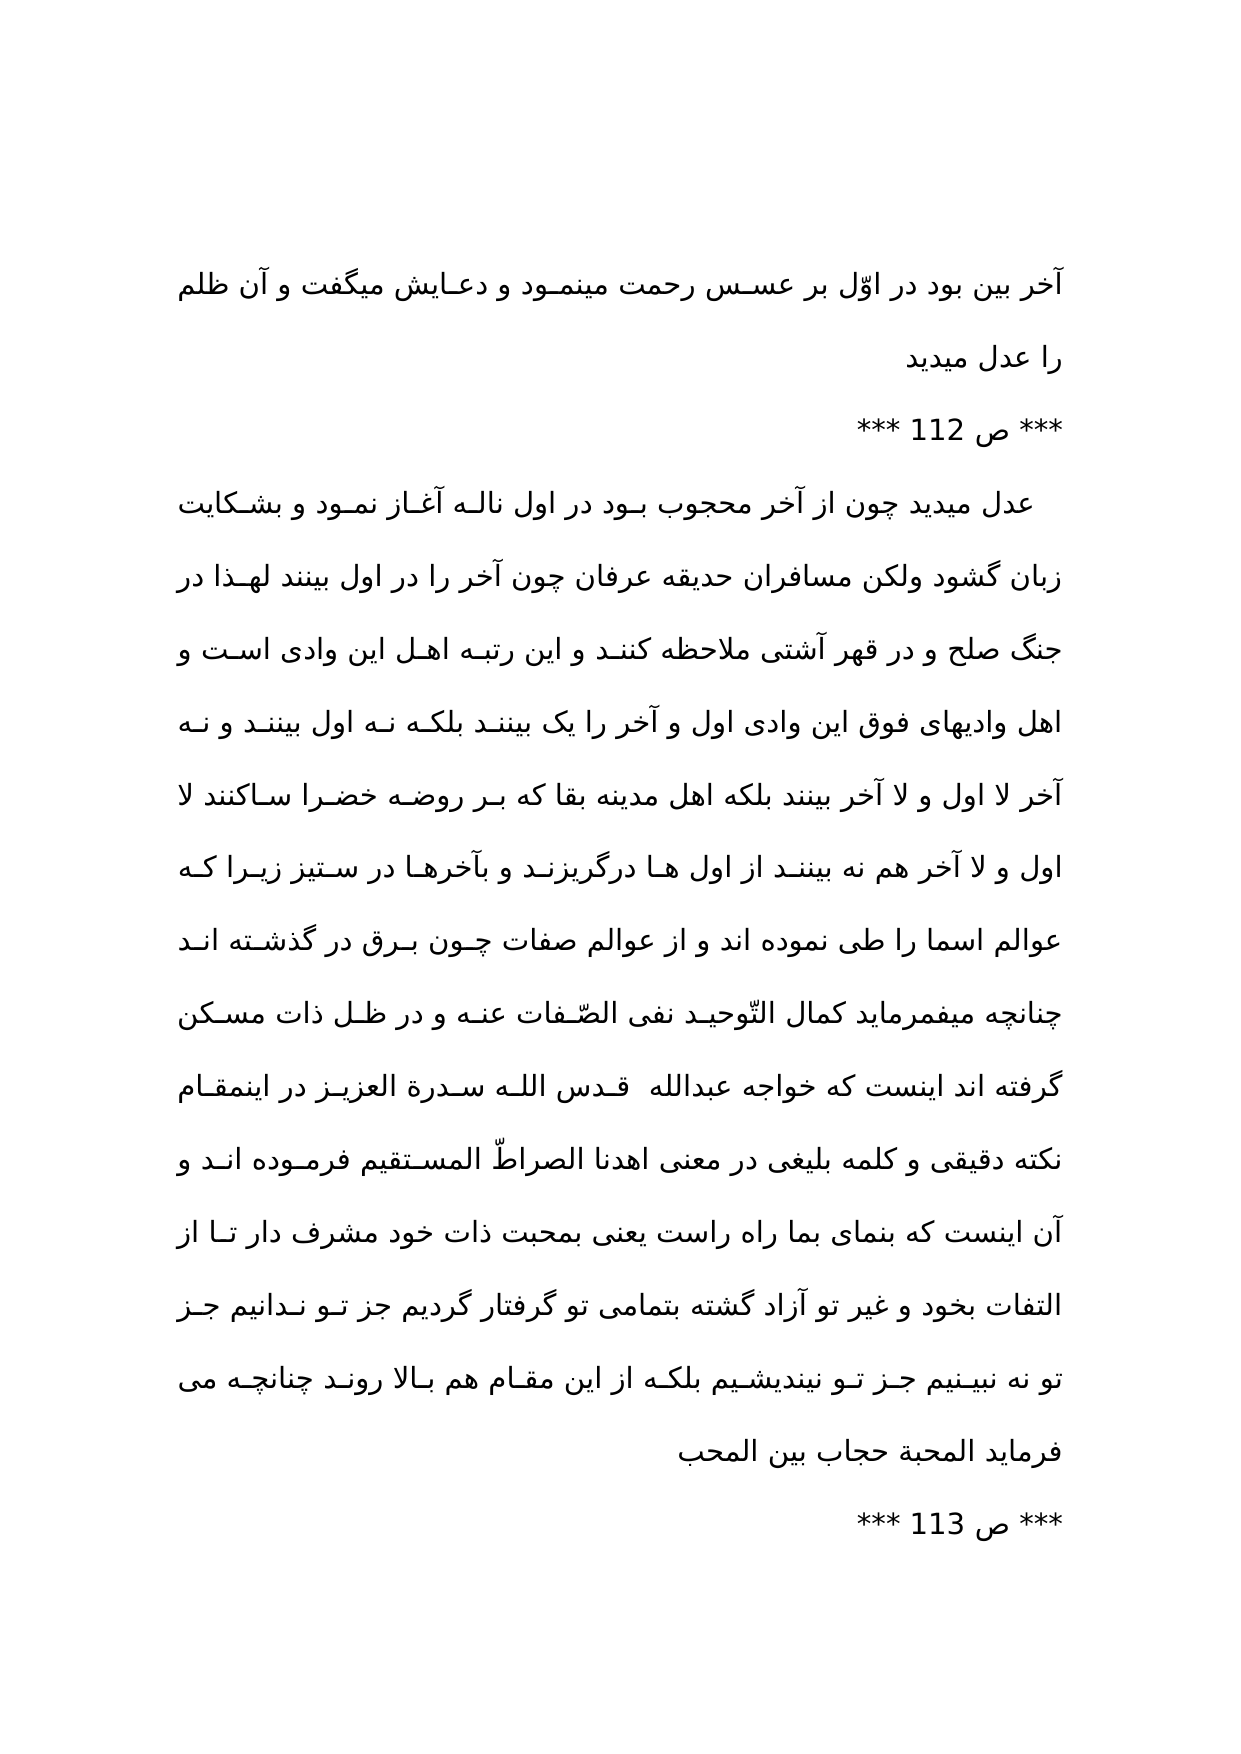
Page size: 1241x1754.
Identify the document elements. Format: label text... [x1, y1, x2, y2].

text *** ص 112 *** [177, 382, 1063, 455]
text *** ص 113 *** [177, 1476, 1063, 1549]
text عدل میدید چون از آخر محجوب بود در اول ناله آغاز نمود و بشکایت زبان گشود ولکن مسافران حدیقه عرفان چون آخر را در اول بینند لهذا در جنگ صلح و در قهر آشتی ملاحظه کنند و این رتبه اهل این وادی است و اهل وادیهای فوق این وادی اول و آخر را یک بینند بلکه نه اول بینند و نه آخر لا اول و لا آخر بینند بلکه اهل مدینه بقا که بر روضه خضرا ساکنند لا اول و لا آخر هم نه بینند از اول ها درگریزند و بآخرها در ستیز زیرا که عوالم اسما را طی نموده اند و از عوالم صفات چون برق در گذشته اند چنانچه میفمرماید کمال التّوحيد نفی الصّفات عنه و در ظل ذات مسکن گرفته اند اینست که خواجه عبدالله قدس الله سدرة العزیز در اینمقام نکته دقیقی و کلمه بلیغی در معنی اهدنا الصراطّ المستقیم فرموده اند و آن اینست که بنمای بما راه راست یعنی بمحبت ذات خود مشرف دار تا از التفات بخود و غیر تو آزاد گشته بتمامی تو گرفتار گردیم جز تو ندانیم جز تو نه نبینیم جز تو نیندیشیم بلکه از این مقام هم بالا روند چنانچه می فرماید المحبة حجاب بین المحب [177, 455, 1063, 1476]
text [177, 236, 1063, 382]
